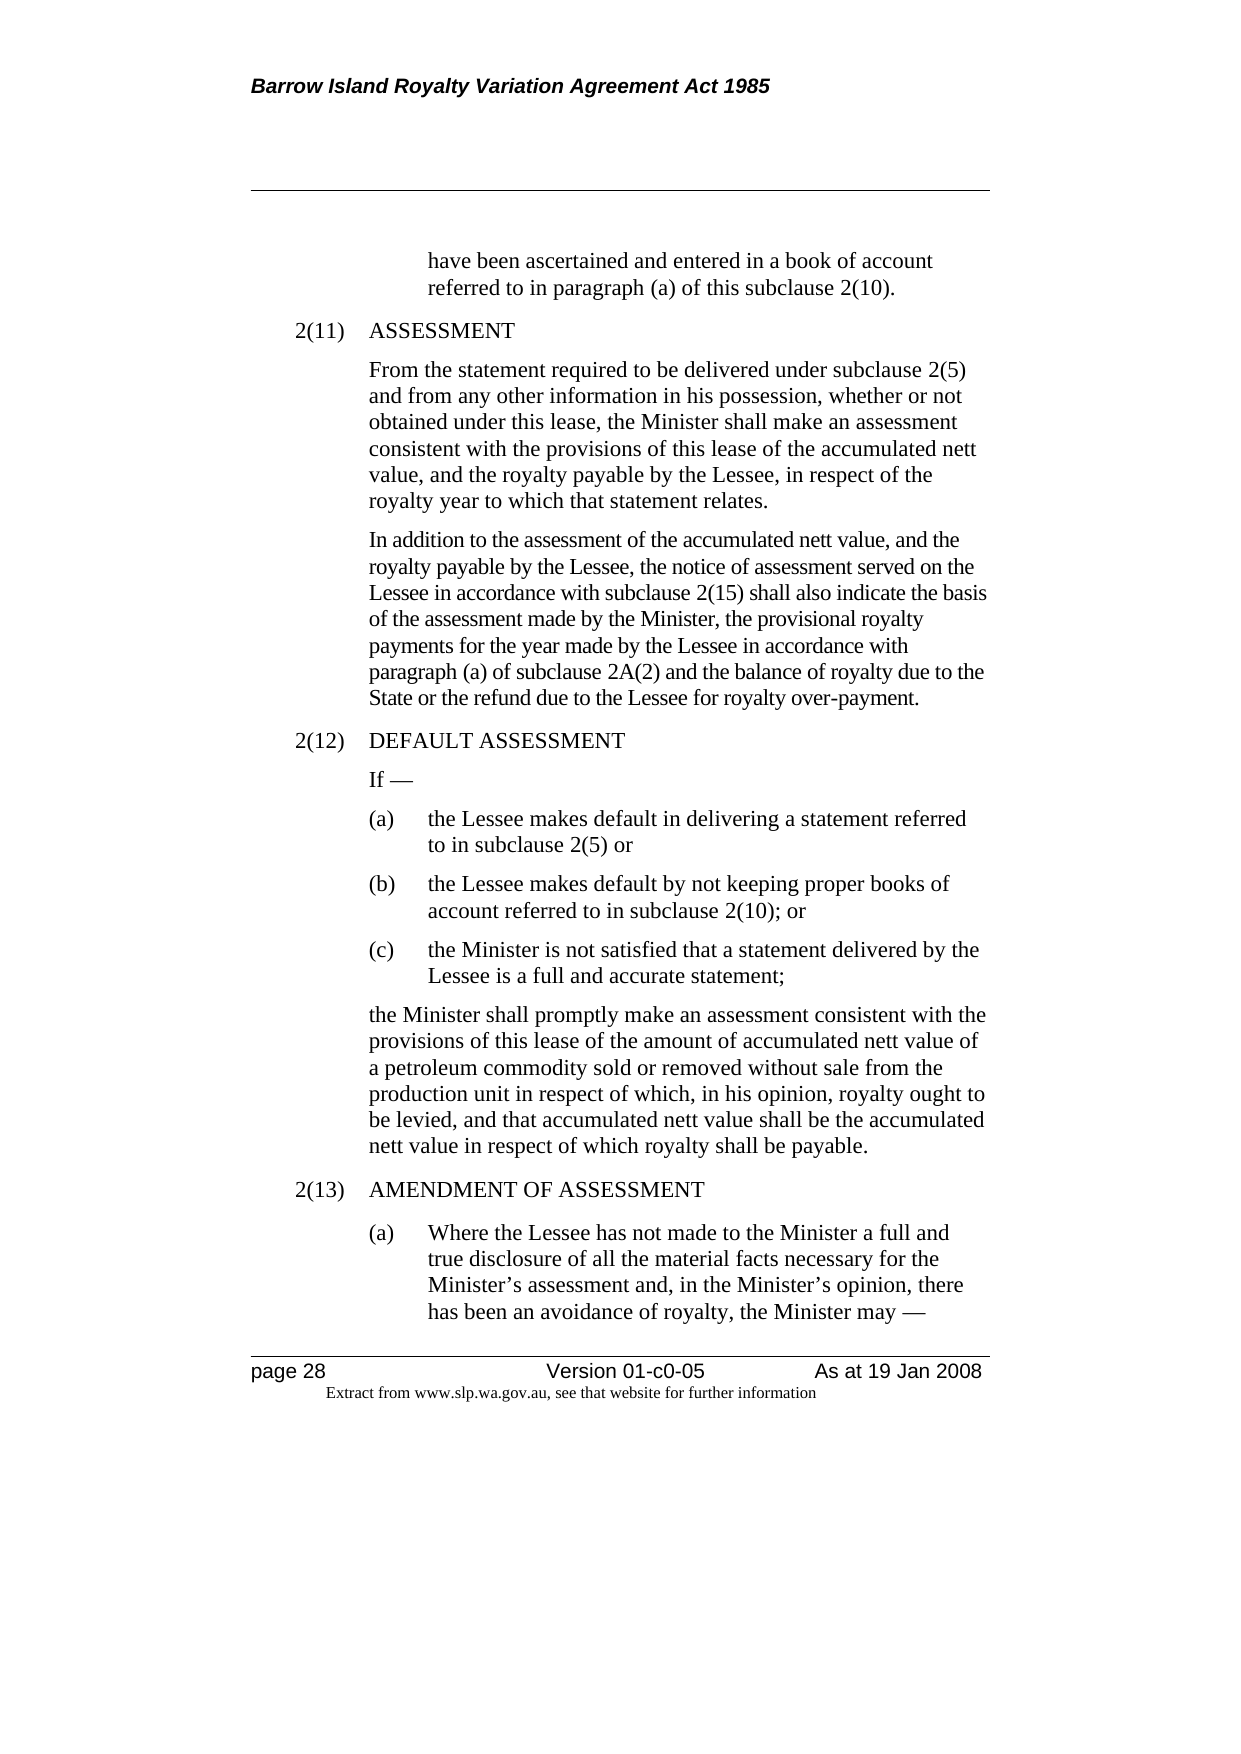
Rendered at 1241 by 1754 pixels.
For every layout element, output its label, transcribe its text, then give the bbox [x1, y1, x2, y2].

text 2(13) AMENDMENT OF ASSESSMENT [251, 1176, 990, 1202]
text (c) the Minister is not satisfied that a statement delivered by the Lessee is a full and accurate statement; [251, 936, 990, 988]
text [251, 247, 990, 300]
text 2(12) DEFAULT ASSESSMENT [251, 727, 990, 754]
text (b) the Lessee makes default by not keeping proper books of account referred to in subclause 2(10); or [251, 870, 990, 923]
text In addition to the assessment of the accumulated nett value, and the royalty payable by the Lessee, the notice of assessment served on the Lessee in accordance with subclause 2(15) shall also indicate the basis of the assessment made by the Minister, the provisional royalty payments for the year made by the Lessee in accordance with paragraph (a) of subclause 2A(2) and the balance of royalty due to the State or the refund due to the Lessee for royalty over-payment. [251, 526, 990, 711]
text the Minister shall promptly make an assessment consistent with the provisions of this lease of the amount of accumulated nett value of a petroleum commodity sold or removed without sale from the production unit in respect of which, in his opinion, royalty ought to be levied, and that accumulated nett value shall be the accumulated nett value in respect of which royalty shall be payable. [251, 1001, 990, 1159]
text (a) Where the Lessee has not made to the Minister a full and true disclosure of all the material facts necessary for the Minister’s assessment and, in the Minister’s opinion, there has been an avoidance of royalty, the Minister may — [251, 1219, 990, 1324]
text 2(11) ASSESSMENT [251, 317, 990, 343]
text From the statement required to be delivered under subclause 2(5) and from any other information in his possession, whether or not obtained under this lease, the Minister shall make an assessment consistent with the provisions of this lease of the accumulated nett value, and the royalty payable by the Lessee, in respect of the royalty year to which that statement relates. [251, 356, 990, 514]
text (a) the Lessee makes default in delivering a statement referred to in subclause 2(5) or [251, 805, 990, 858]
text If — [251, 766, 990, 793]
